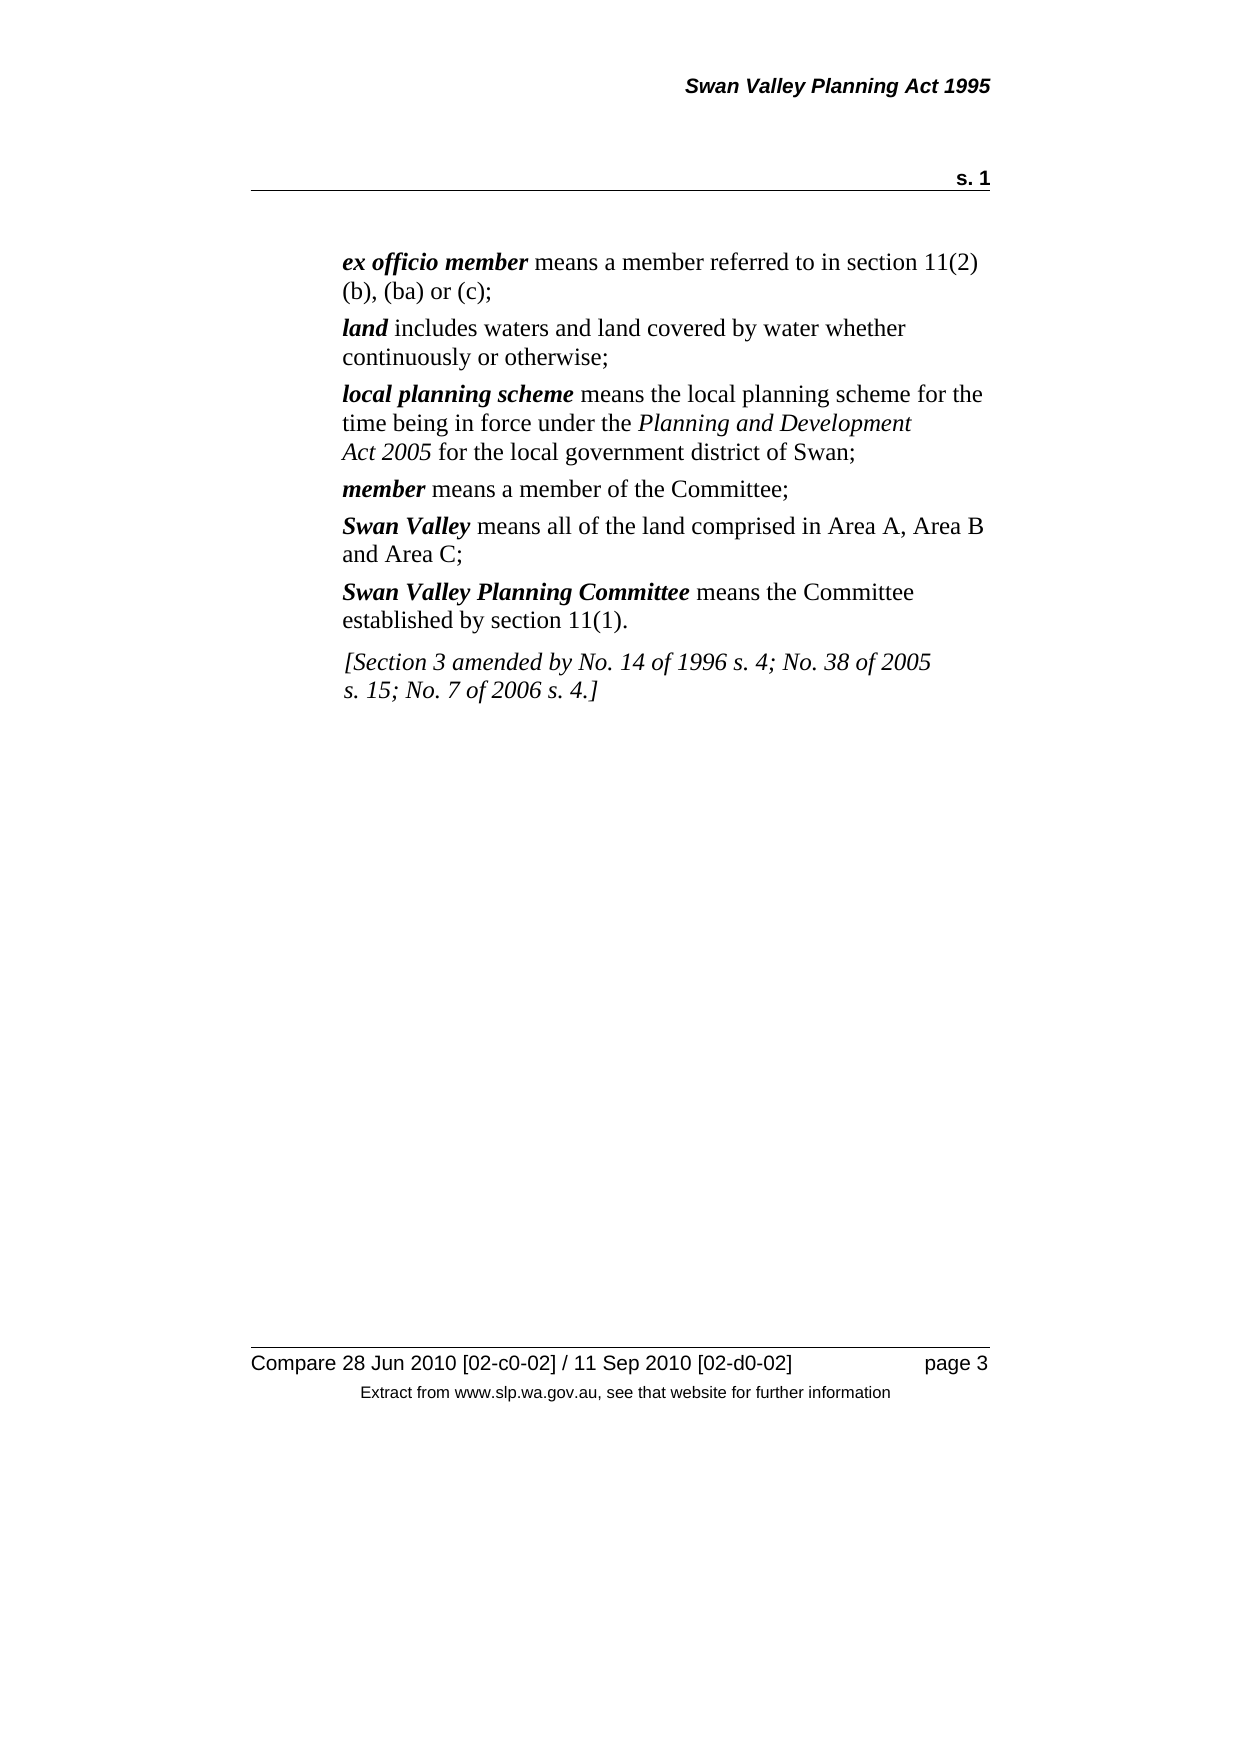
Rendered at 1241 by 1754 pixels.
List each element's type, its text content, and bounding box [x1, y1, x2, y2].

text member means a member of the Committee; [251, 474, 990, 502]
text [Section 3 amended by No. 14 of 1996 s. 4; No. 38 of 2005 s. 15; No. 7 of 2006 s. 4.] [251, 647, 990, 704]
text ex officio member means a member referred to in section 11(2)(b), (ba) or (c); [251, 247, 990, 305]
text local planning scheme means the local planning scheme for the time being in force under the Planning and Development Act 2005 for the local government district of Swan; [251, 379, 990, 465]
text land includes waters and land covered by water whether continuously or otherwise; [251, 313, 990, 371]
text Swan Valley Planning Committee means the Committee established by section 11(1). [251, 577, 990, 634]
text Swan Valley means all of the land comprised in Area A, Area B and Area C; [251, 511, 990, 568]
